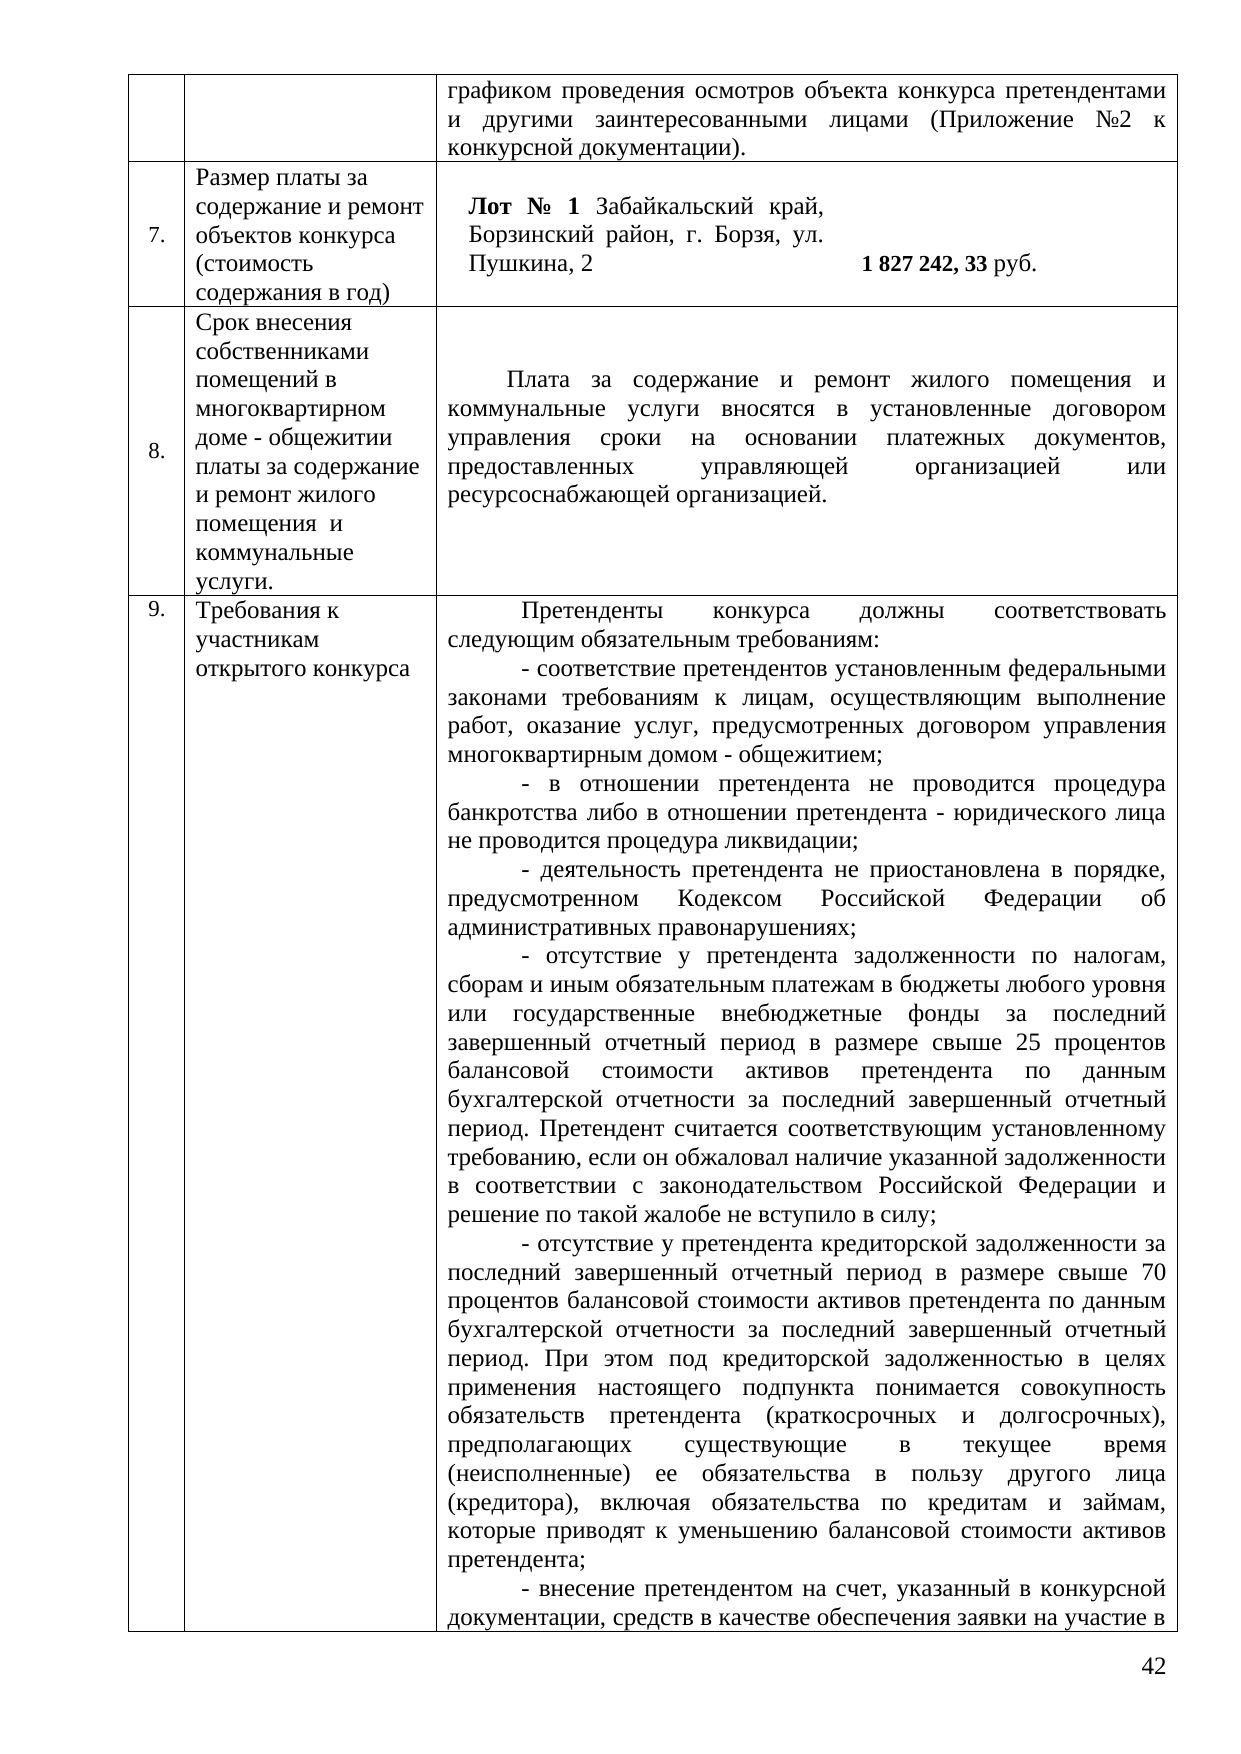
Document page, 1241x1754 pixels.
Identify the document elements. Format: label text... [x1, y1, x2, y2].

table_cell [437, 596, 1177, 1631]
table_cell Срок внесения собственниками помещений в многоквартирном доме - общежитии платы за содержание и ремонт жилого помещения и коммунальные услуги. [185, 307, 436, 594]
table_cell 8. [129, 307, 184, 594]
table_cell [185, 596, 436, 1631]
table_cell 7. [129, 162, 184, 306]
table_cell 6. [129, 75, 184, 161]
table_cell [437, 162, 1177, 306]
table_cell Плата за содержание и ремонт жилого помещения и коммунальные услуги вносятся в установленные договором управления сроки на основании платежных документов, предоставленных управляющей организацией или ресурсоснабжающей организацией. [437, 307, 1177, 594]
table_cell Размер платы за содержание и ремонт объектов конкурса (стоимость содержания в год) [185, 162, 436, 306]
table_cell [437, 75, 1177, 161]
table_cell 9. [129, 596, 184, 1631]
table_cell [185, 75, 436, 161]
